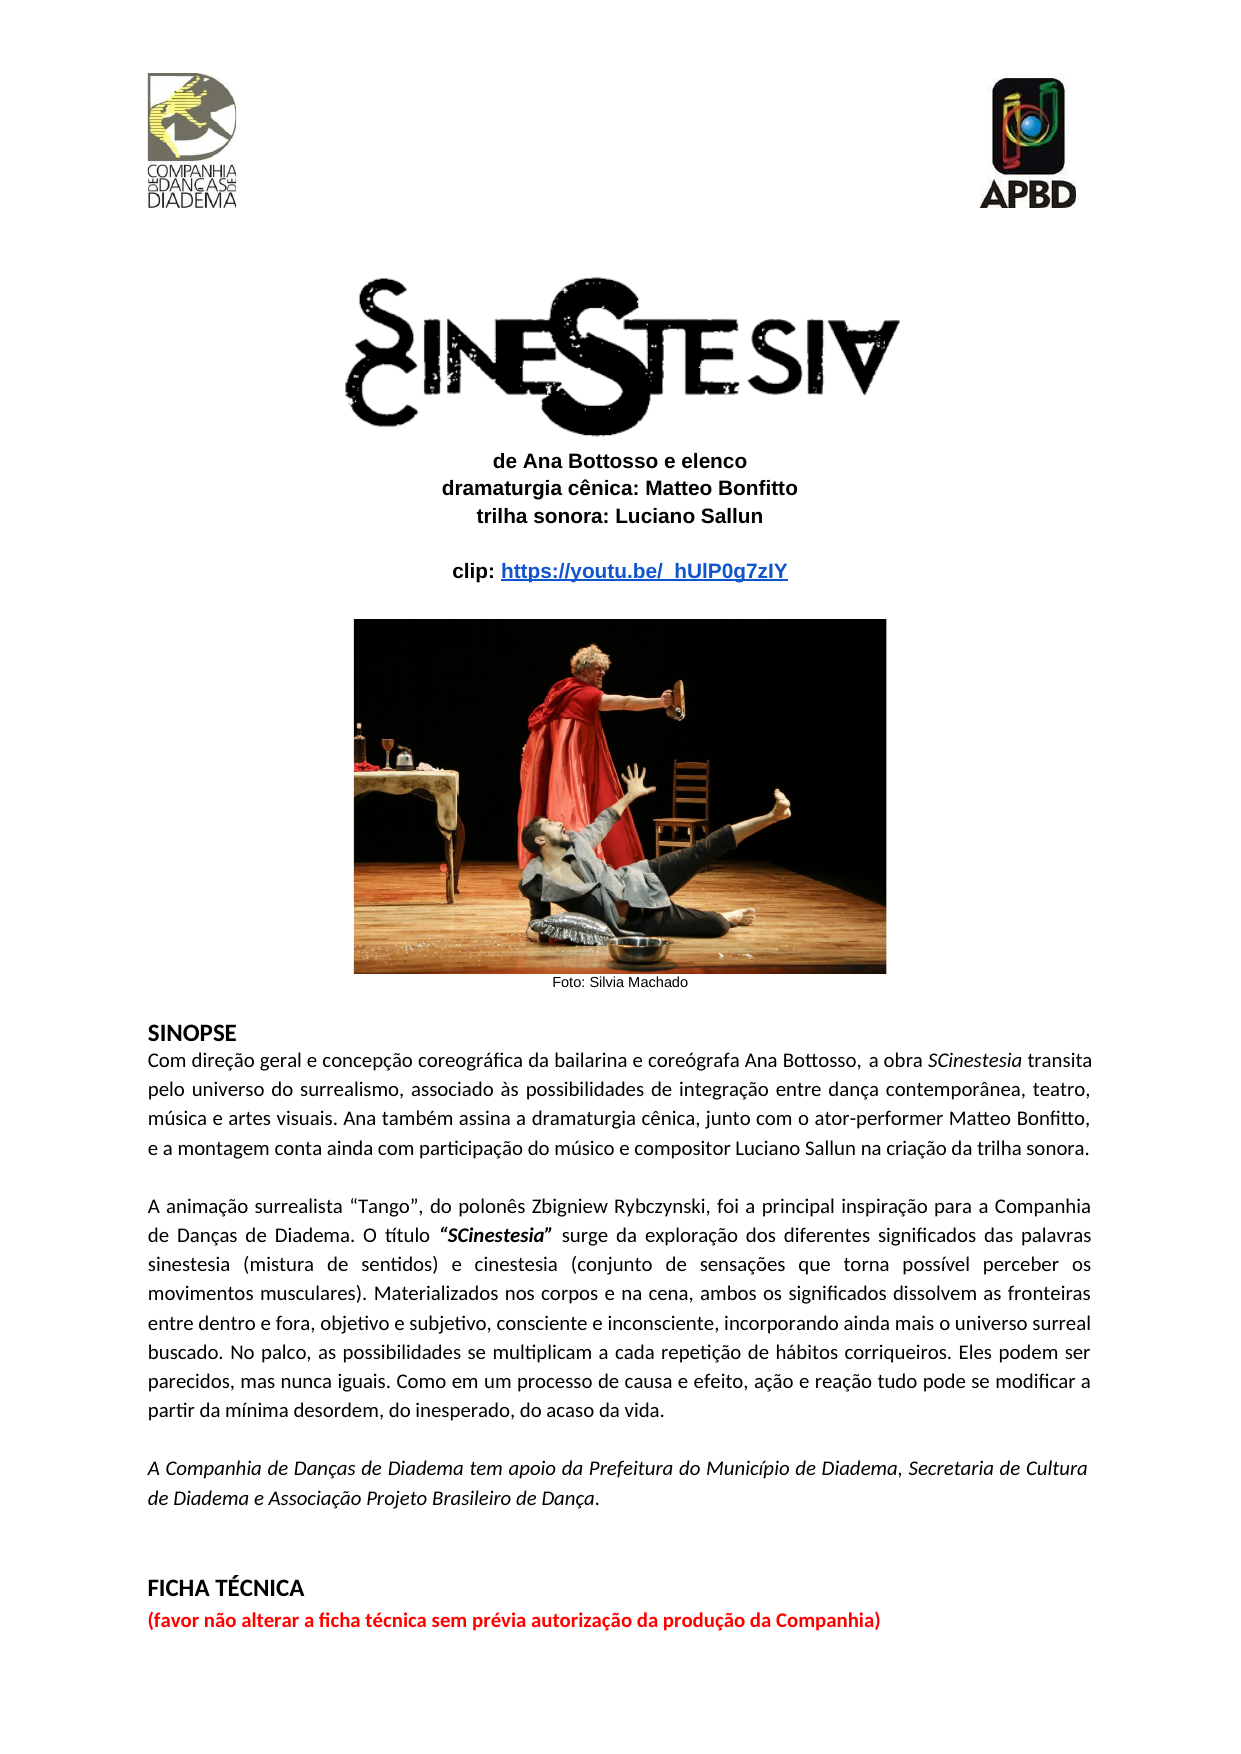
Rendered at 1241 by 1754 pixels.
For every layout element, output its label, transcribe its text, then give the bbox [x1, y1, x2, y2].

text (favor não alterar a ficha técnica sem prévia autorização da produção da Companhia) [147, 1607, 1092, 1633]
text A animação surrealista “Tango”, do polonês Zbigniew Rybczynski, foi a principal inspiração para a Companhia de Danças de Diadema. O título “SCinestesia” surge da exploração dos diferentes significados das palavras sinestesia (mistura de sentidos) e cinestesia (conjunto de sensações que torna possível perceber os movimentos musculares). Materializados nos corpos e na cena, ambos os significados dissolvem as fronteiras entre dentro e fora, objetivo e subjetivo, consciente e inconsciente, incorporando ainda mais o universo surreal buscado. No palco, as possibilidades se multiplicam a cada repetição de hábitos corriqueiros. Eles podem ser parecidos, mas nunca iguais. Como em um processo de causa e efeito, ação e reação tudo pode se modificar a partir da mínima desordem, do inesperado, do acaso da vida. [148, 1193, 1092, 1423]
picture [338, 236, 902, 445]
text dramaturgia cênica: Matteo Bonfitto [147, 476, 1092, 500]
text A Companhia de Danças de Diadema tem apoio da Prefeitura do Município de Diadema, Secretaria de Cultura de Diadema e Associação Projeto Brasileiro de Dança. [148, 1456, 1092, 1510]
text clip: https://youtu.be/_hUlP0g7zIY [147, 558, 1092, 582]
text Com direção geral e concepção coreográfica da bailarina e coreógrafa Ana Bottosso, a obra SCinestesia transita pelo universo do surrealismo, associado às possibilidades de integração entre dança contemporânea, teatro, música e artes visuais. Ana também assina a dramaturgia cênica, junto com o ator-performer Matteo Bonfitto, e a montagem conta ainda com participação do músico e compositor Luciano Sallun na criação da trilha sonora. [148, 1047, 1092, 1160]
text Foto: Silvia Machado [148, 974, 1092, 990]
text SINOPSE [148, 1017, 1092, 1047]
text FICHA TÉCNICA [147, 1572, 1092, 1603]
picture [353, 619, 887, 974]
picture [979, 78, 1076, 208]
picture [147, 73, 237, 208]
text trilha sonora: Luciano Sallun [147, 503, 1092, 527]
text de Ana Bottosso e elenco [147, 448, 1092, 472]
